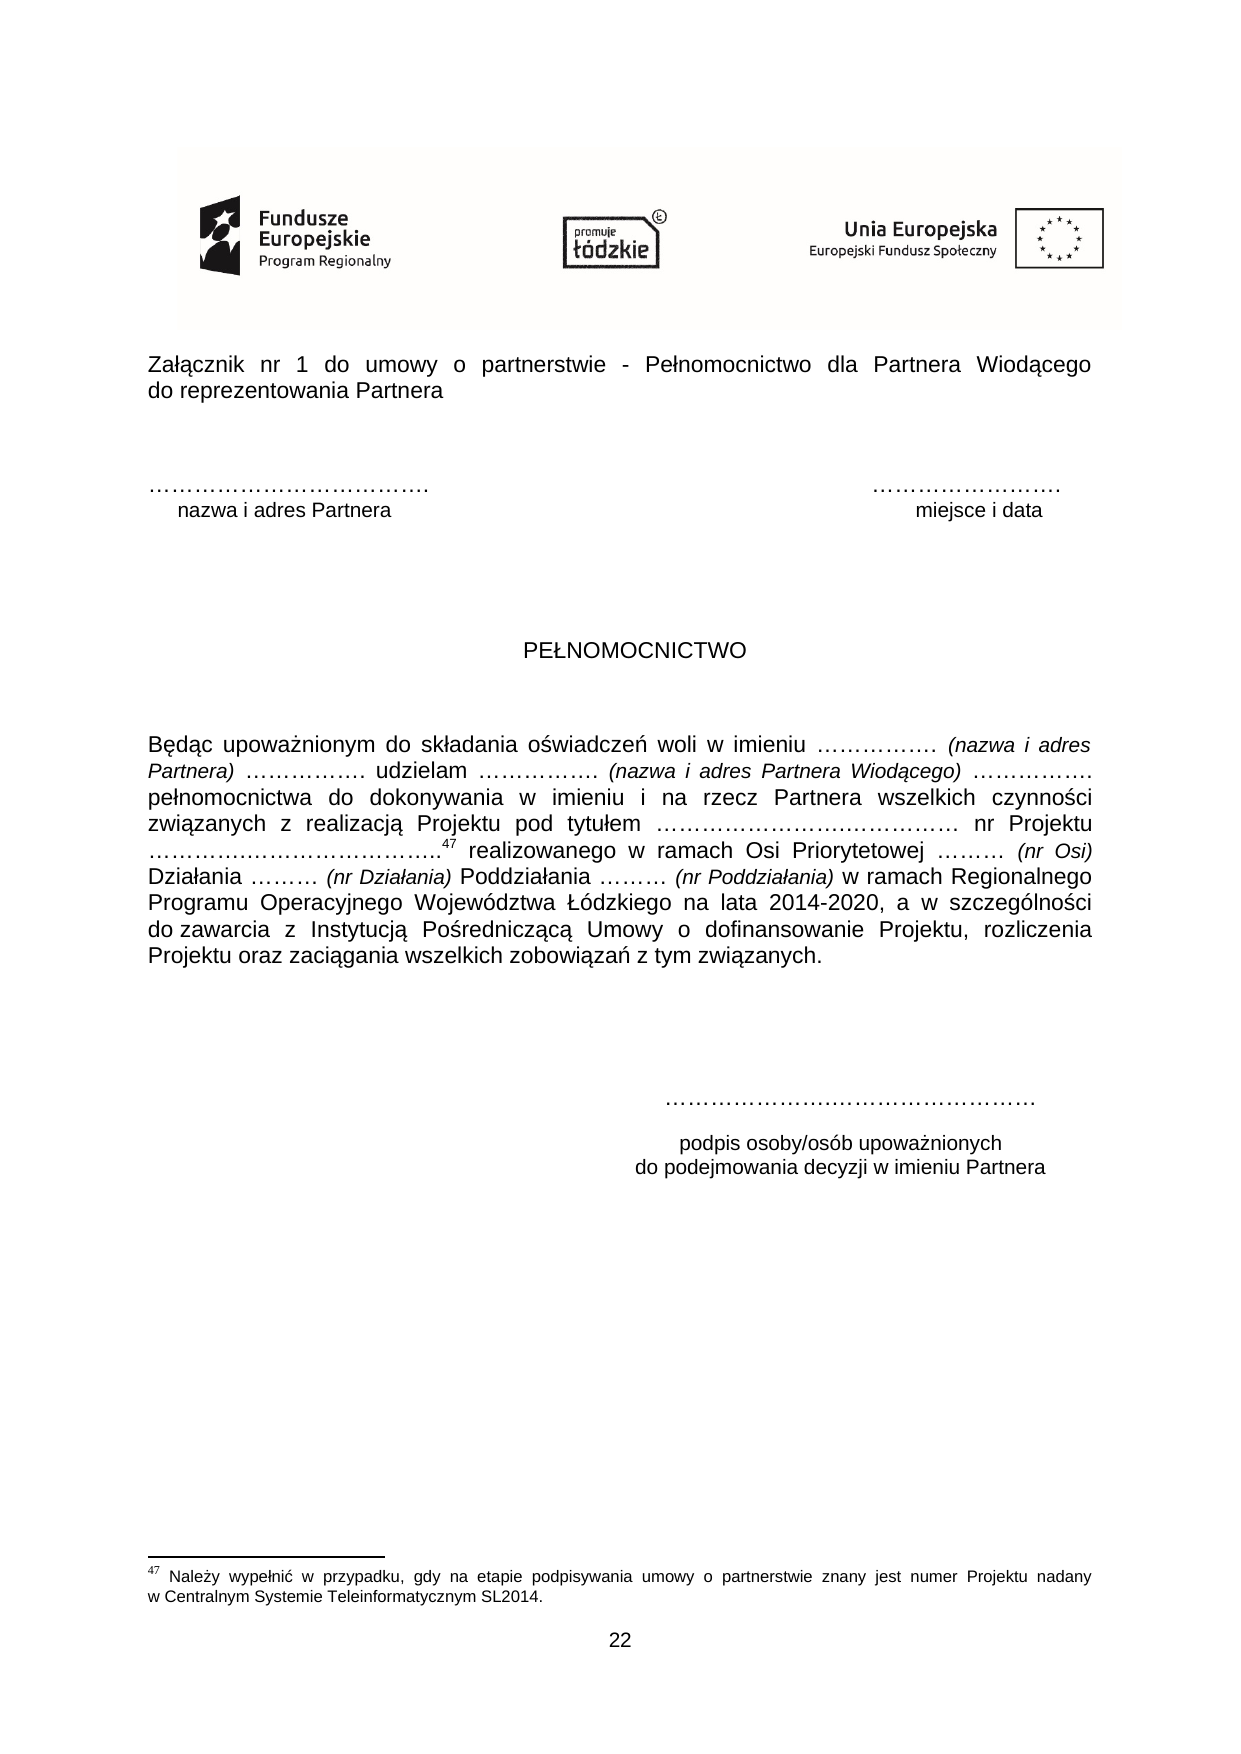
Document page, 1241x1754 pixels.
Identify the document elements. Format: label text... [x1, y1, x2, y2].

text ………………….……………………… [650, 1083, 1093, 1110]
text ………………………………. ……………………. [148, 471, 1093, 498]
text PEŁNOMOCNICTWO [177, 637, 1093, 663]
text Będąc upoważnionym do składania oświadczeń woli w imieniu ……………. (nazwa i adres Partnera) ……………. udzielam ……………. (nazwa i adres Partnera Wiodącego) ……………. pełnomocnictwa do dokonywania w imieniu i na rzecz Partnera wszelkich czynności związanych z realizacją Projektu pod tytułem …………………….…………… nr Projektu ………….…………………….. realizowanego w ramach Osi Priorytetowej ……… (nr Osi) Działania ……… (nr Działania) Poddziałania ……… (nr Poddziałania) w ramach Regionalnego Programu Operacyjnego Województwa Łódzkiego na lata 2014-2020, a w szczególności do zawarcia z Instytucją Pośredniczącą Umowy o dofinansowanie Projektu, rozliczenia Projektu oraz zaciągania wszelkich zobowiązań z tym związanych. [148, 731, 1093, 968]
picture [177, 147, 1123, 330]
text Załącznik nr 1 do umowy o partnerstwie - Pełnomocnictwo dla Partnera Wiodącego do reprezentowania Partnera [148, 351, 1093, 403]
text nazwa i adres Partnera miejsce i data [148, 498, 1093, 522]
text podpis osoby/osób upoważnionych [679, 1131, 1093, 1155]
text do podejmowania decyzji w imieniu Partnera [635, 1155, 1093, 1179]
